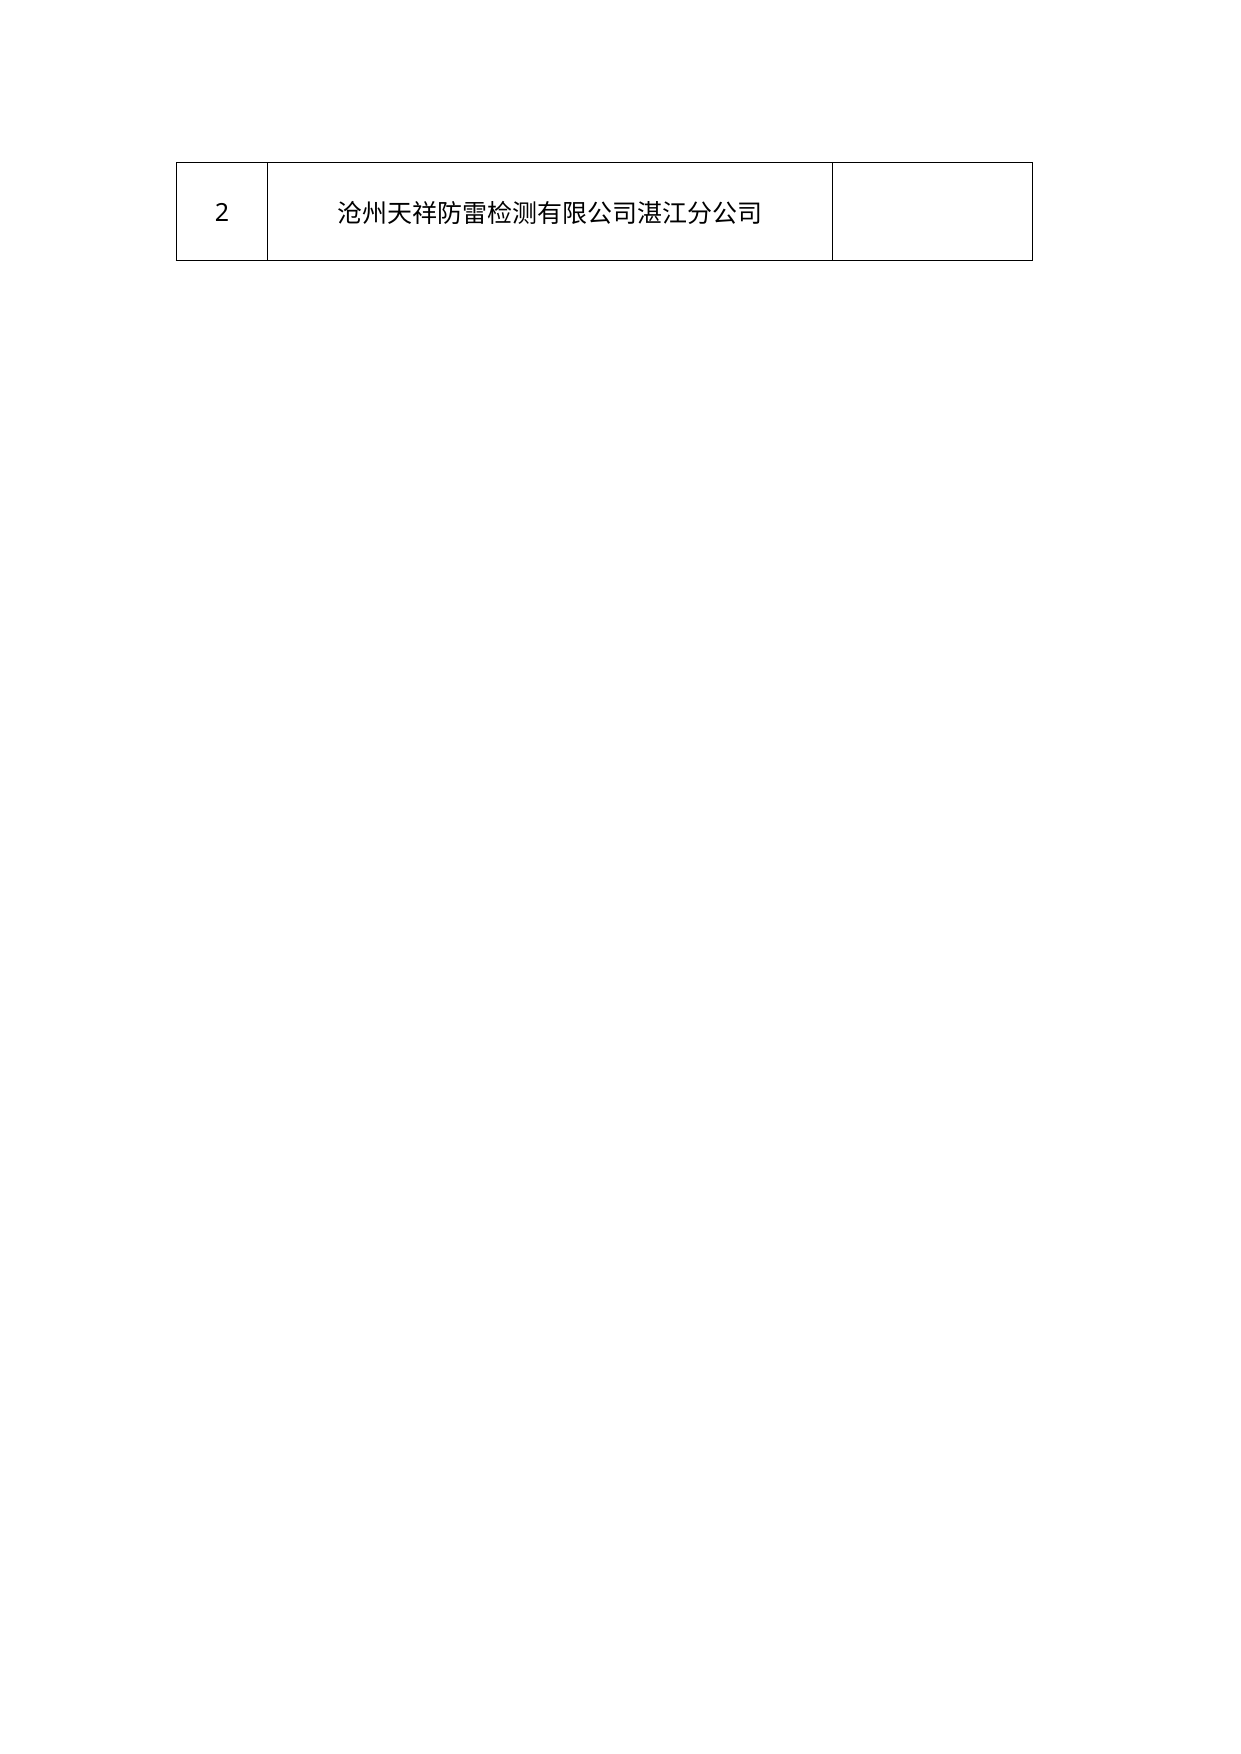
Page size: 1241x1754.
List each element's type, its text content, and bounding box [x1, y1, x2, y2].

table_cell 2 [177, 163, 267, 260]
table_cell 沧州天祥防雷检测有限公司湛江分公司 [268, 163, 832, 260]
table_cell 全年 [833, 163, 1032, 260]
